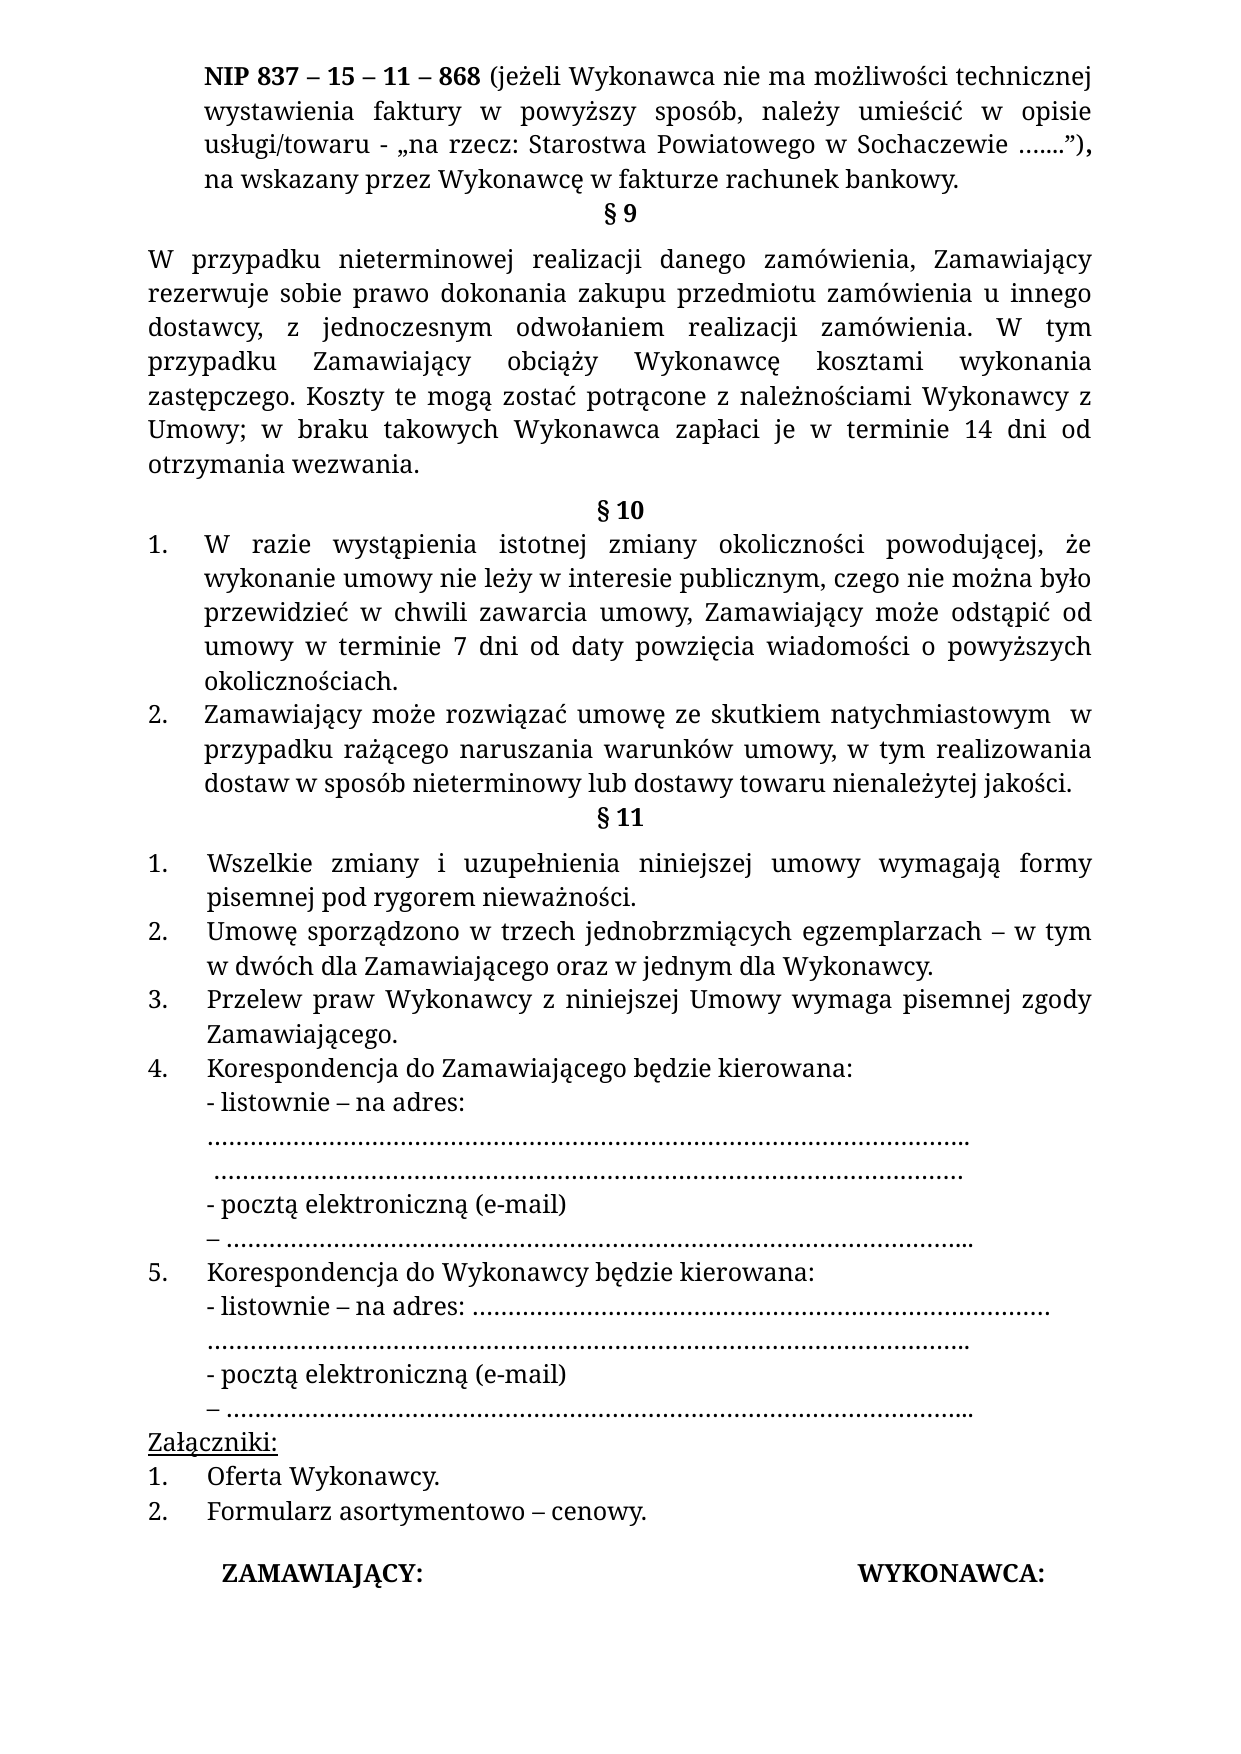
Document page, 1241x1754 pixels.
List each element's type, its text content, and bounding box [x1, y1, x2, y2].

text - listownie – na adres: [207, 1084, 1093, 1118]
text § 11 [148, 799, 1093, 833]
text – …………………………………………………………………………………………... [207, 1391, 1093, 1425]
list Zamawiający może rozwiązać umowę ze skutkiem natychmiastowym w przypadku rażącego naruszania warunków umowy, w tym realizowania dostaw w sposób nieterminowy lub dostawy towaru nienależytej jakości. [148, 697, 1093, 799]
list W razie wystąpienia istotnej zmiany okoliczności powodującej, że wykonanie umowy nie leży w interesie publicznym, czego nie można było przewidzieć w chwili zawarcia umowy, Zamawiający może odstąpić od umowy w terminie 7 dni od daty powzięcia wiadomości o powyższych okolicznościach. [148, 527, 1093, 697]
text § 10 [148, 493, 1093, 527]
text …………………………………………………………………………………………….. [207, 1118, 1093, 1152]
text § 9 [148, 195, 1093, 229]
list Oferta Wykonawcy. [148, 1459, 1093, 1493]
text - listownie – na adres: ……………………………………………………………………… [207, 1289, 1093, 1323]
text - pocztą elektroniczną (e-mail) [207, 1357, 1093, 1391]
list Umowę sporządzono w trzech jednobrzmiących egzemplarzach – w tym w dwóch dla Zamawiającego oraz w jednym dla Wykonawcy. [148, 914, 1093, 982]
text ZAMAWIAJĄCY: WYKONAWCA: [148, 1556, 1093, 1590]
list Wszelkie zmiany i uzupełnienia niniejszej umowy wymagają formy pisemnej pod rygorem nieważności. [148, 846, 1093, 914]
list Formularz asortymentowo – cenowy. [148, 1493, 1093, 1527]
text W przypadku nieterminowej realizacji danego zamówienia, Zamawiający rezerwuje sobie prawo dokonania zakupu przedmiotu zamówienia u innego dostawcy, z jednoczesnym odwołaniem realizacji zamówienia. W tym przypadku Zamawiający obciąży Wykonawcę kosztami wykonania zastępczego. Koszty te mogą zostać potrącone z należnościami Wykonawcy z Umowy; w braku takowych Wykonawca zapłaci je w terminie 14 dni od otrzymania wezwania. [148, 242, 1093, 480]
list Przelew praw Wykonawcy z niniejszej Umowy wymaga pisemnej zgody Zamawiającego. [148, 982, 1093, 1050]
list Korespondencja do Wykonawcy będzie kierowana: [148, 1255, 1093, 1289]
list Korespondencja do Zamawiającego będzie kierowana: [148, 1050, 1093, 1084]
text Załączniki: [148, 1425, 1093, 1459]
text …………………………………………………………………………………………… [207, 1152, 1093, 1187]
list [148, 59, 1093, 195]
text – …………………………………………………………………………………………... [207, 1221, 1093, 1255]
text - pocztą elektroniczną (e-mail) [207, 1187, 1093, 1221]
text …………………………………………………………………………………………….. [207, 1323, 1093, 1357]
